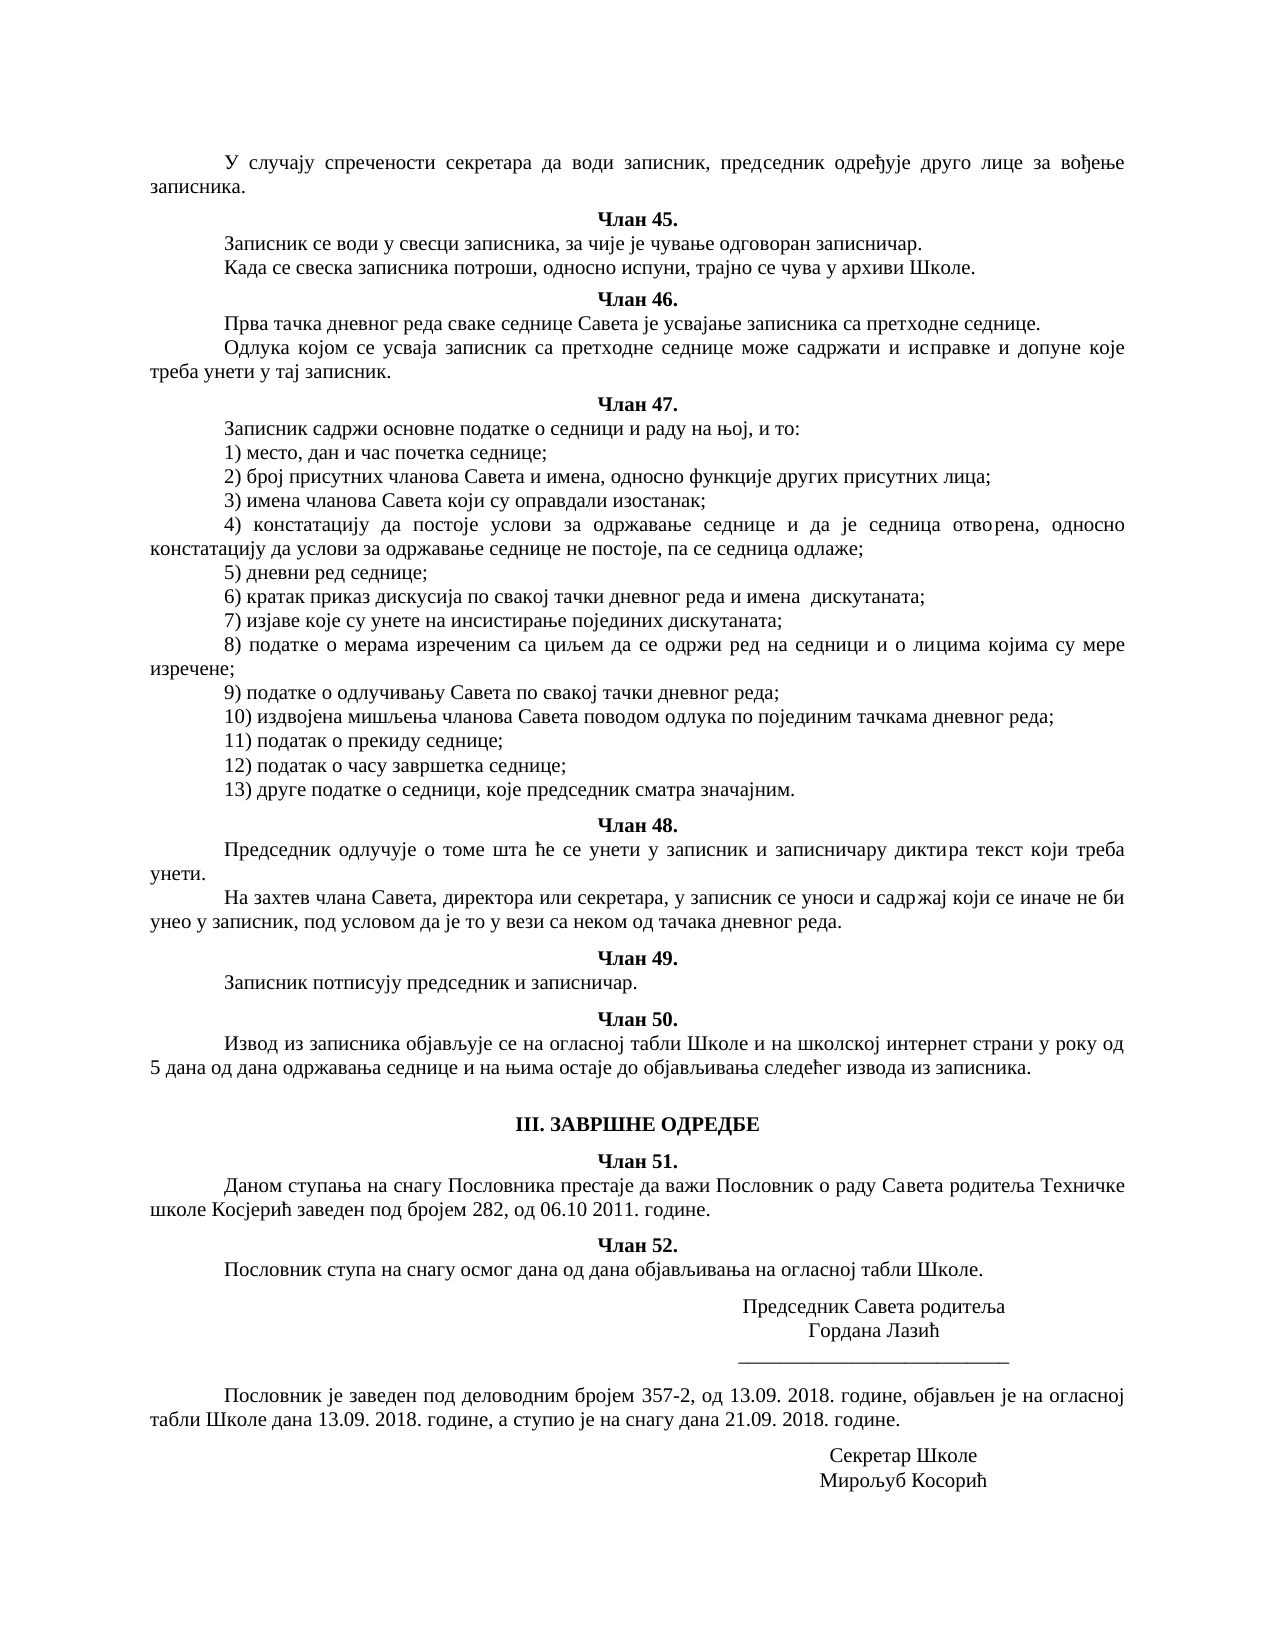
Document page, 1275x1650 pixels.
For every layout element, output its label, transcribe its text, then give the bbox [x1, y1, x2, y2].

text Одлука којом се усваја записник са претходне седнице може садржати и исправке и допуне које треба унети у тај записник. [150, 335, 1125, 383]
text 2) број присутних чланова Савета и имена, односно функције других присутних лица; [150, 464, 1125, 488]
text Секретар Школе [682, 1443, 1125, 1467]
text Члан 48. [150, 813, 1125, 837]
text Члан 49. [150, 946, 1125, 970]
text 1) место, дан и час почетка седнице; [150, 440, 1125, 464]
text 12) податак о часу завршетка седнице; [150, 752, 1125, 777]
text 13) друге податке о седници, које председник сматра значајним. [150, 777, 1125, 801]
text Члан 47. [150, 392, 1125, 416]
text Председник одлучује о томе шта ће се унети у записник и записничару диктира текст који треба унети. [150, 837, 1125, 885]
text Мирољуб Косорић [682, 1467, 1125, 1492]
text Извод из записника објављује се на огласној табли Школе и на школској интернет страни у року од 5 дана од дана одржавања седнице и на њима остаје до објављивања следећег извода из записника. [150, 1031, 1125, 1079]
text Председник Савета родитеља [622, 1294, 1125, 1318]
text Записник садржи основне податке о седници и раду на њој, и то: [150, 416, 1125, 440]
text III. ЗАВРШНЕ ОДРЕДБЕ [150, 1112, 1125, 1136]
text Члан 51. [150, 1149, 1125, 1173]
text Записник се води у свесци записника, за чије је чување одговоран записничар. [150, 231, 1125, 254]
text 4) констатацију да постоје услови за одржавање седнице и да је седница отворена, односно констатацију да услови за одржавање седнице не постоје, па се седница одлаже; [150, 512, 1125, 560]
text 7) изјаве које су унете на инсистирање појединих дискутаната; [150, 608, 1125, 632]
text Гордана Лазић [622, 1318, 1125, 1342]
text 10) издвојена мишљења чланова Савета поводом одлука по појединим тачкама дневног реда; [150, 704, 1125, 728]
text Прва тачка дневног реда сваке седнице Савета је усвајање записника са претходне седнице. [150, 311, 1125, 335]
text На захтев члана Савета, директора или секретара, у записник се уноси и садржај који се иначе не би унео у записник, под условом да је то у вези са неком од тачака дневног реда. [150, 885, 1125, 933]
text Члан 52. [150, 1233, 1125, 1257]
text 3) имена чланова Савета који су оправдали изостанак; [150, 488, 1125, 512]
text Члан 46. [150, 287, 1125, 311]
text __________________________ [622, 1342, 1125, 1366]
text Пословник ступа на снагу осмог дана од дана објављивања на огласној табли Школе. [150, 1257, 1125, 1281]
text Записник потписују председник и записничар. [150, 970, 1125, 994]
text Када се свеска записника потроши, односно испуни, трајно се чува у архиви Школе. [150, 254, 1125, 279]
text 6) кратак приказ дискусија по свакој тачки дневног реда и имена дискутаната; [150, 584, 1125, 608]
text 8) податке о мерама изреченим са циљем да се одржи ред на седници и о лицима којима су мере изречене; [150, 632, 1125, 680]
text Даном ступања на снагу Пословника престаје да важи Пословник о раду Савета родитеља Техничке школе Косјерић заведен под бројем 282, од 06.10 2011. године. [150, 1173, 1125, 1221]
text Члан 50. [150, 1007, 1125, 1031]
text 9) податке о одлучивању Савета по свакој тачки дневног реда; [150, 680, 1125, 704]
text 11) податак о прекиду седнице; [150, 728, 1125, 752]
text Пословник је заведен под деловодним бројем 357-2, од 13.09. 2018. године, објављен је на огласној табли Школе дана 13.09. 2018. године, а ступио је на снагу дана 21.09. 2018. године. [150, 1383, 1125, 1431]
text Члан 45. [150, 206, 1125, 231]
text 5) дневни ред седнице; [150, 560, 1125, 584]
text У случају спречености секретара да води записник, председник одређује друго лице за вођење записника. [150, 150, 1125, 198]
